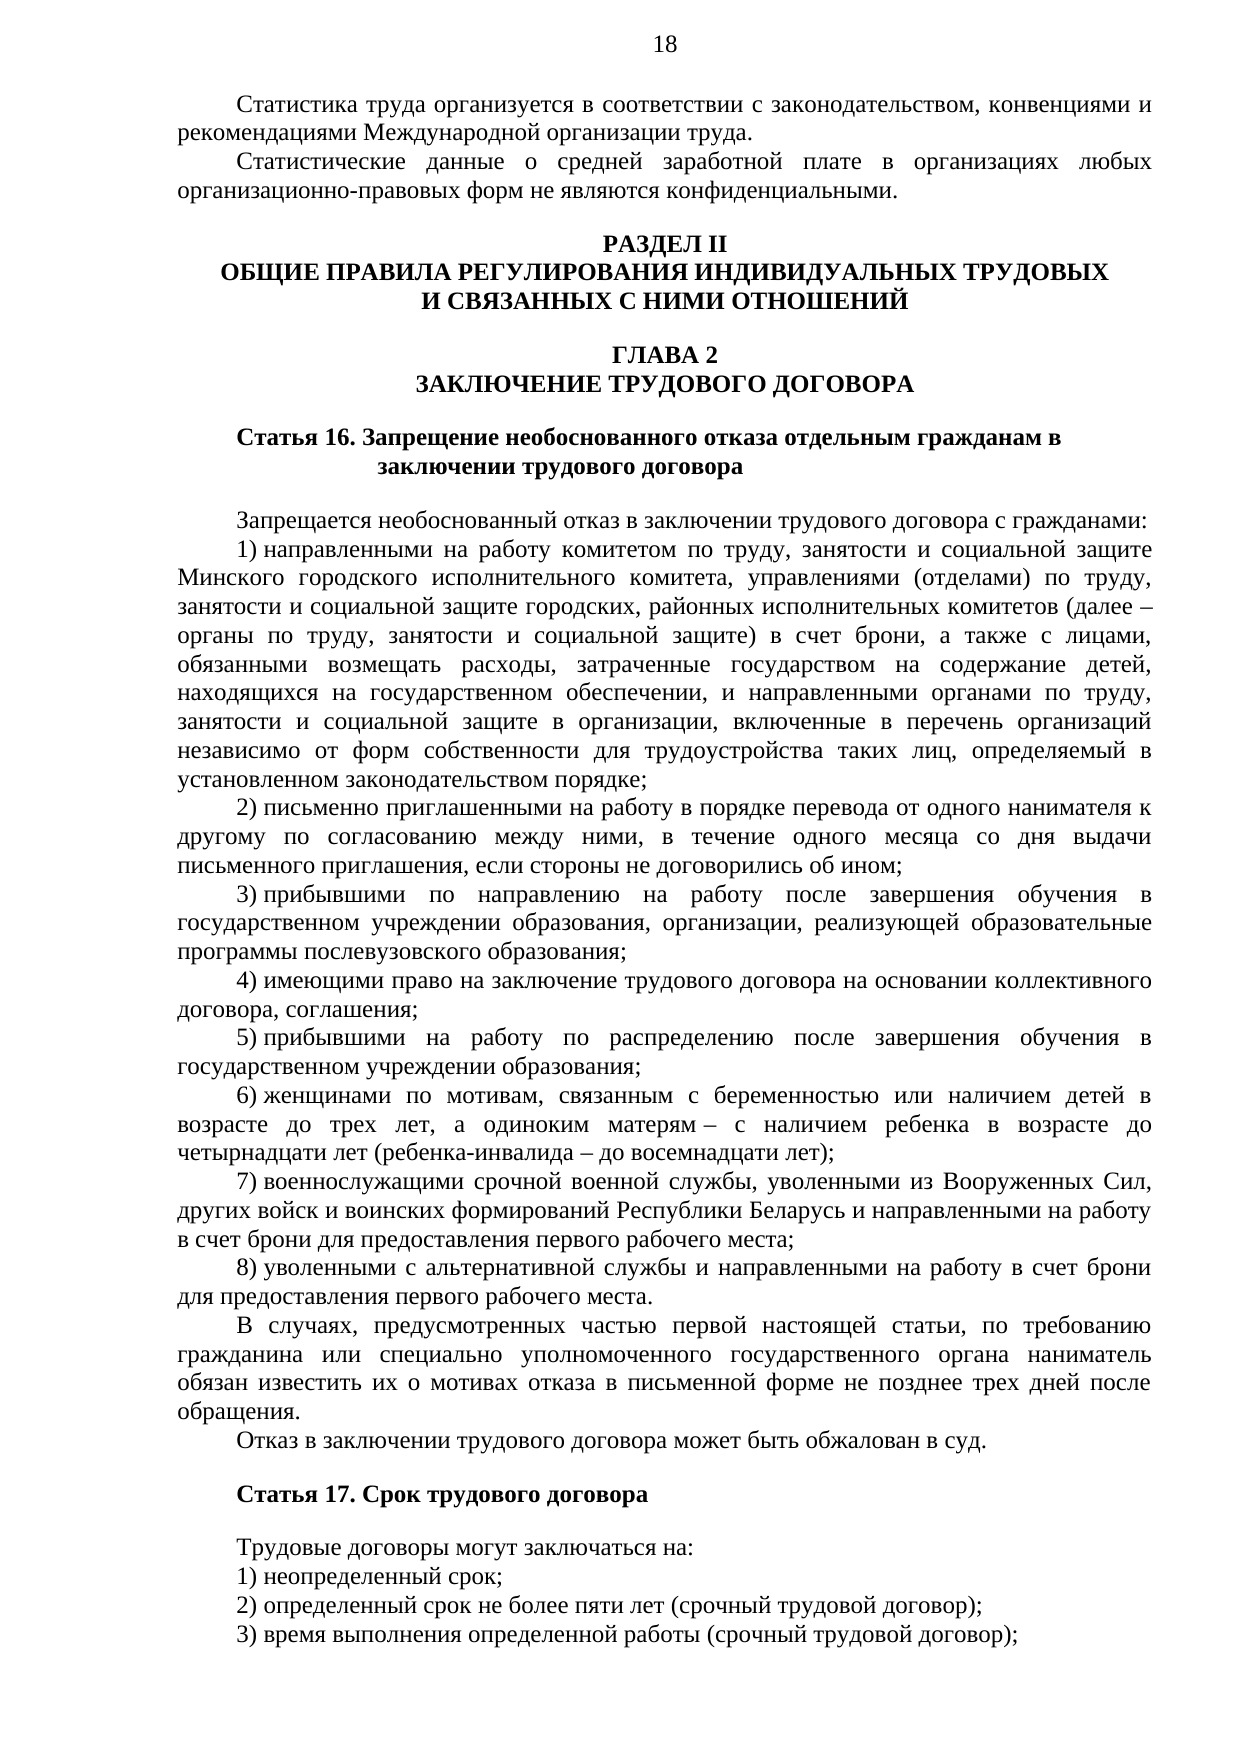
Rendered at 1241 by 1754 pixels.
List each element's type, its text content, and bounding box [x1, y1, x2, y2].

text 2) письменно приглашенными на работу в порядке перевода от одного нанимателя к другому по согласованию между ними, в течение одного месяца со дня выдачи письменного приглашения, если стороны не договорились об ином; [177, 792, 1153, 879]
text В случаях, предусмотренных частью первой настоящей статьи, по требованию гражданина или специально уполномоченного государственного органа наниматель обязан известить их о мотивах отказа в письменной форме не позднее трех дней после обращения. [177, 1310, 1153, 1425]
text 2) определенный срок не более пяти лет (срочный трудовой договор); [177, 1590, 1153, 1619]
text Статистические данные о средней заработной плате в организациях любых организационно-правовых форм не являются конфиденциальными. [177, 146, 1153, 204]
text 1) неопределенный срок; [177, 1561, 1153, 1590]
text Статья 17. Срок трудового договора [236, 1479, 1153, 1507]
text 5) прибывшими на работу по распределению после завершения обучения в государственном учреждении образования; [177, 1022, 1153, 1080]
text 3) время выполнения определенной работы (срочный трудовой договор); [177, 1619, 1153, 1647]
text 6) женщинами по мотивам, связанным с беременностью или наличием детей в возрасте до трех лет, а одиноким матерям – с наличием ребенка в возрасте до четырнадцати лет (ребенка-инвалида – до восемнадцати лет); [177, 1080, 1153, 1166]
text 4) имеющими право на заключение трудового договора на основании коллективного договора, соглашения; [177, 965, 1153, 1022]
text Запрещается необоснованный отказ в заключении трудового договора с гражданами: [177, 505, 1153, 534]
text Трудовые договоры могут заключаться на: [177, 1532, 1153, 1561]
text РАЗДЕЛ II ОБЩИЕ ПРАВИЛА РЕГУЛИРОВАНИЯ ИНДИВИДУАЛЬНЫХ ТРУДОВЫХ И СВЯЗАННЫХ С НИМИ ОТНОШЕНИЙ [177, 229, 1153, 315]
text 7) военнослужащими срочной военной службы, уволенными из Вооруженных Сил, других войск и воинских формирований Республики Беларусь и направленными на работу в счет брони для предоставления первого рабочего места; [177, 1166, 1153, 1252]
text Отказ в заключении трудового договора может быть обжалован в суд. [177, 1425, 1153, 1454]
text 1) направленными на работу комитетом по труду, занятости и социальной защите Минского городского исполнительного комитета, управлениями (отделами) по труду, занятости и социальной защите городских, районных исполнительных комитетов (далее – органы по труду, занятости и социальной защите) в счет брони, а также с лицами, обязанными возмещать расходы, затраченные государством на содержание детей, находящихся на государственном обеспечении, и направленными органами по труду, занятости и социальной защите в организации, включенные в перечень организаций независимо от форм собственности для трудоустройства таких лиц, определяемый в установленном законодательством порядке; [177, 534, 1153, 792]
text 3) прибывшими по направлению на работу после завершения обучения в государственном учреждении образования, организации, реализующей образовательные программы послевузовского образования; [177, 879, 1153, 965]
text Статья 16. Запрещение необоснованного отказа отдельным гражданам в заключении трудового договора [236, 422, 1153, 480]
text Глава 2 Заключение трудового договора [177, 340, 1153, 397]
text Статистика труда организуется в соответствии с законодательством, конвенциями и рекомендациями Международной организации труда. [177, 89, 1153, 146]
text 8) уволенными с альтернативной службы и направленными на работу в счет брони для предоставления первого рабочего места. [177, 1252, 1153, 1310]
